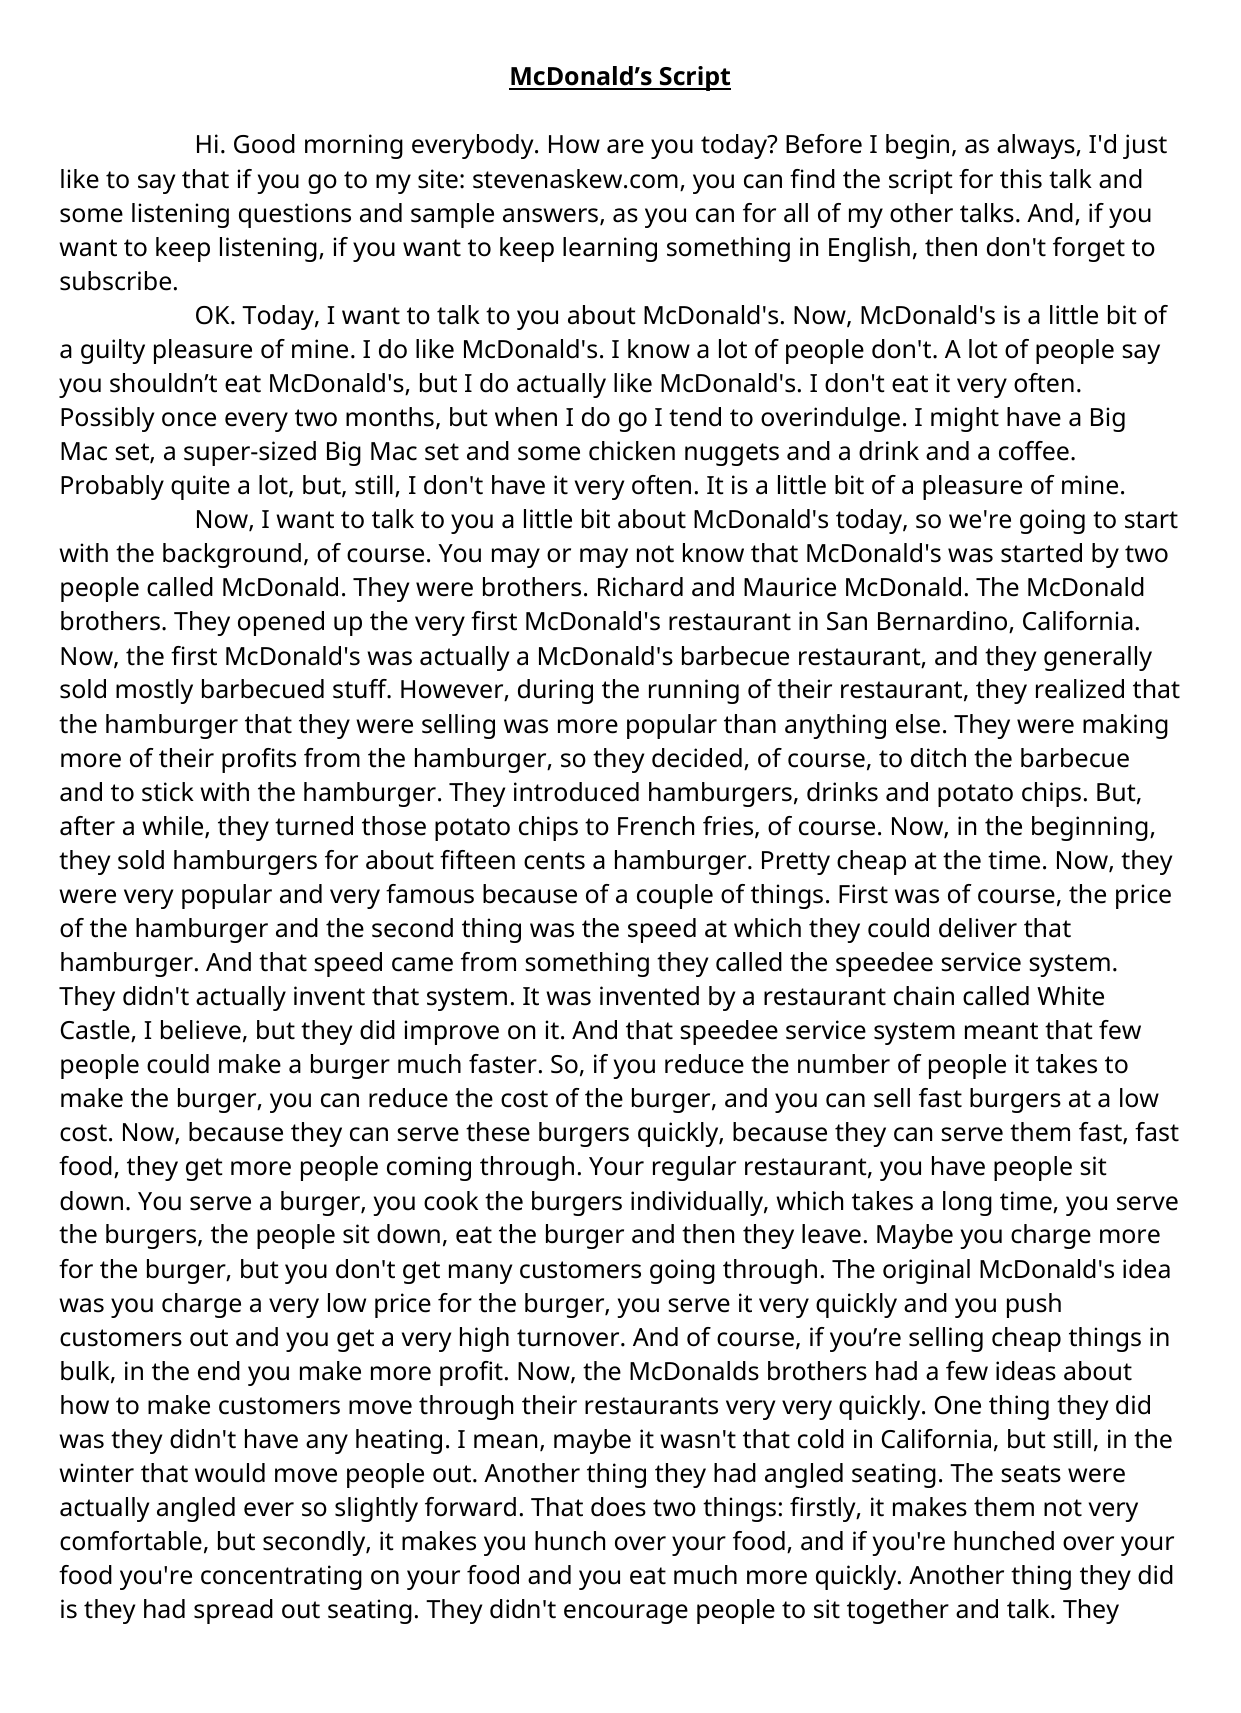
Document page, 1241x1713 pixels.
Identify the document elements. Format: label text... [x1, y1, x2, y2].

text McDonald’s Script [59, 59, 1181, 93]
text Hi. Good morning everybody. How are you today? Before I begin, as always, I'd just like to say that if you go to my site: stevenaskew.com, you can find the script for this talk and some listening questions and sample answers, as you can for all of my other talks. And, if you want to keep listening, if you want to keep learning something in English, then don't forget to subscribe. [59, 127, 1181, 297]
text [59, 502, 1181, 1626]
text OK. Today, I want to talk to you about McDonald's. Now, McDonald's is a little bit of a guilty pleasure of mine. I do like McDonald's. I know a lot of people don't. A lot of people say you shouldn’t eat McDonald's, but I do actually like McDonald's. I don't eat it very often. Possibly once every two months, but when I do go I tend to overindulge. I might have a Big Mac set, a super-sized Big Mac set and some chicken nuggets and a drink and a coffee. Probably quite a lot, but, still, I don't have it very often. It is a little bit of a pleasure of mine. [59, 297, 1181, 502]
